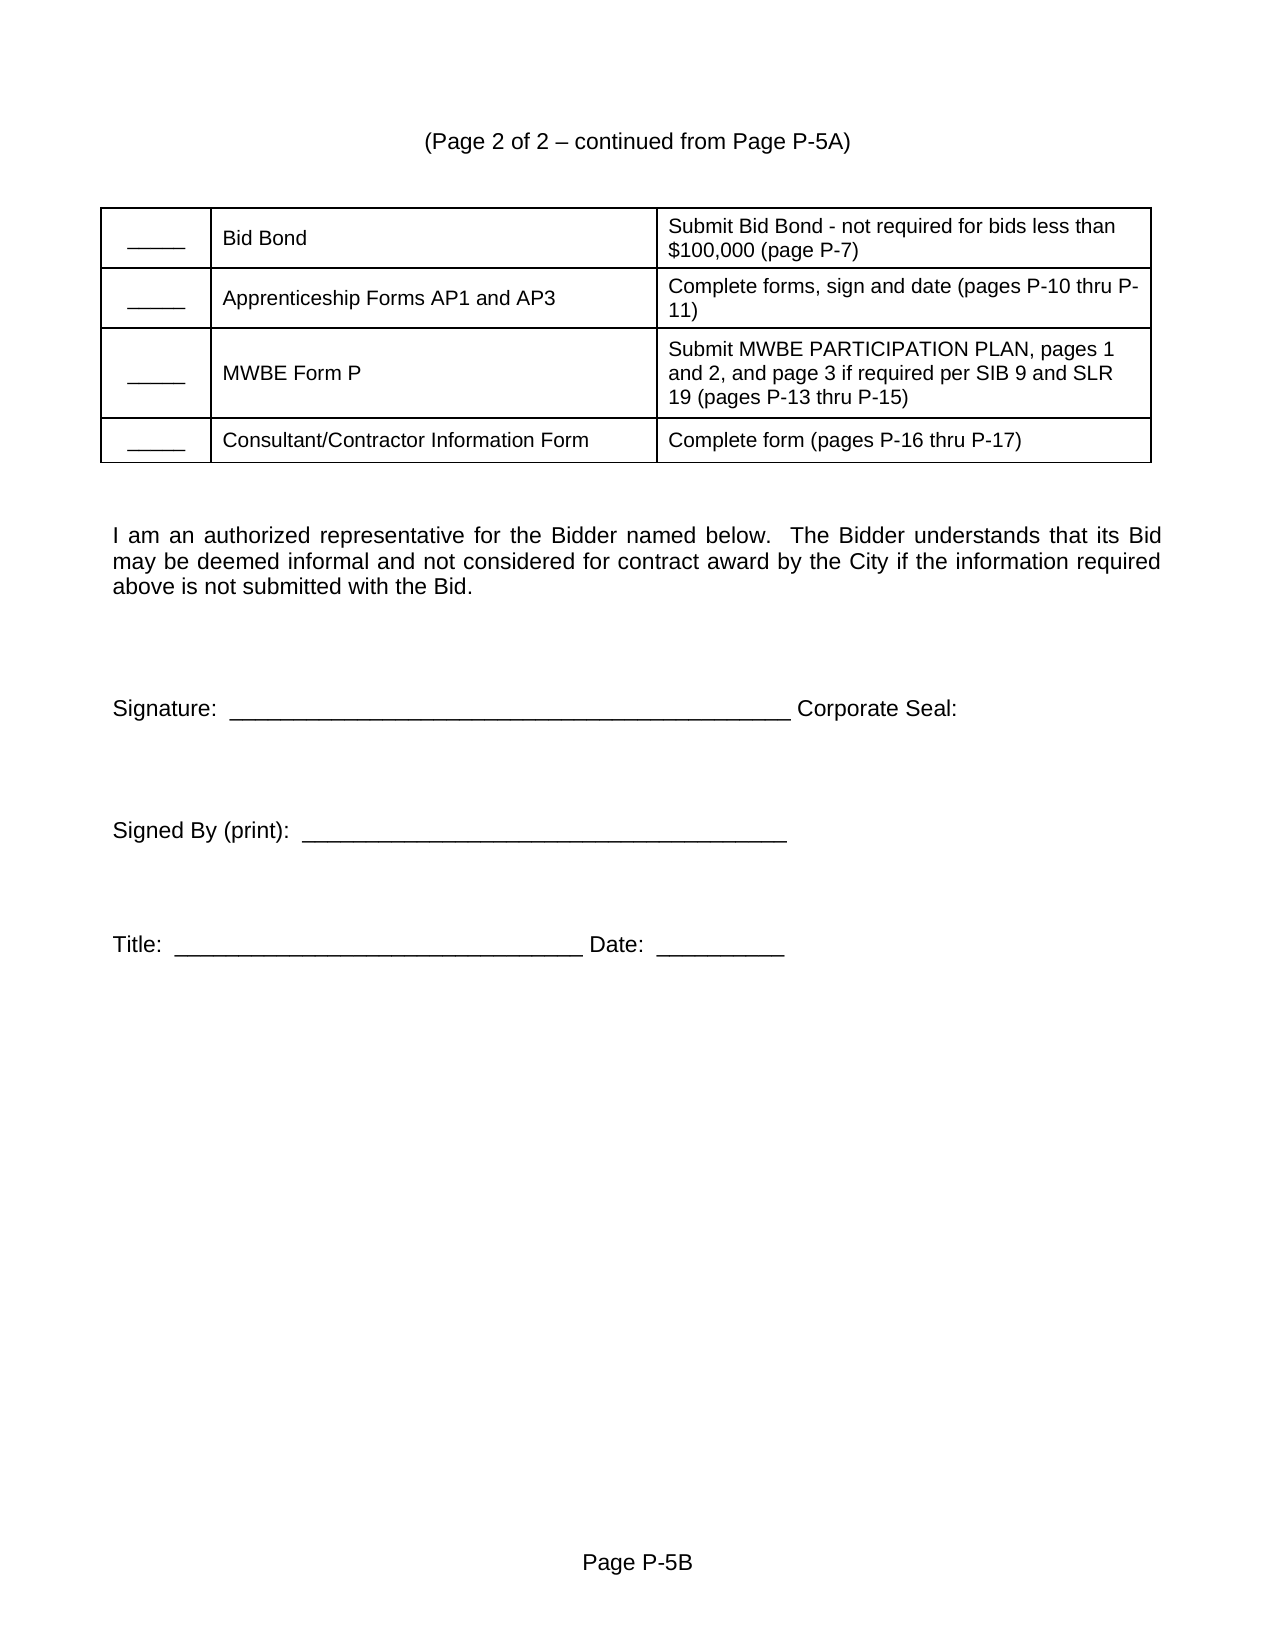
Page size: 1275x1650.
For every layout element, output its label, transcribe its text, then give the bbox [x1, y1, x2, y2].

table_cell _____ [102, 329, 210, 417]
table_header Submit Bid Bond - not required for bids less than $100,000 (page P-7) [658, 209, 1150, 267]
table_cell Apprenticeship Forms AP1 and AP3 [212, 269, 656, 327]
table_cell Complete forms, sign and date (pages P-10 thru P-11) [658, 269, 1150, 327]
text Signed By (print): ______________________________________ [112, 817, 1162, 843]
table_header Bid Bond [212, 209, 656, 267]
table_cell _____ [102, 419, 210, 462]
table_cell MWBE Form P [212, 329, 656, 417]
text I am an authorized representative for the Bidder named below. The Bidder understands that its Bid may be deemed informal and not considered for contract award by the City if the information required above is not submitted with the Bid. [112, 524, 1162, 599]
text Title: ________________________________ Date: __________ [112, 931, 1162, 957]
table_cell Consultant/Contractor Information Form [212, 419, 656, 462]
text (Page 2 of 2 – continued from Page P-5A) [112, 128, 1162, 154]
table_cell Complete form (pages P-16 thru P-17) [658, 419, 1150, 462]
table_cell _____ [102, 269, 210, 327]
table_header _____ [102, 209, 210, 267]
text Signature: ____________________________________________ Corporate Seal: [112, 695, 1162, 721]
table_cell Submit MWBE PARTICIPATION PLAN, pages 1 and 2, and page 3 if required per SIB 9 and SLR 19 (pages P-13 thru P-15) [658, 329, 1150, 417]
